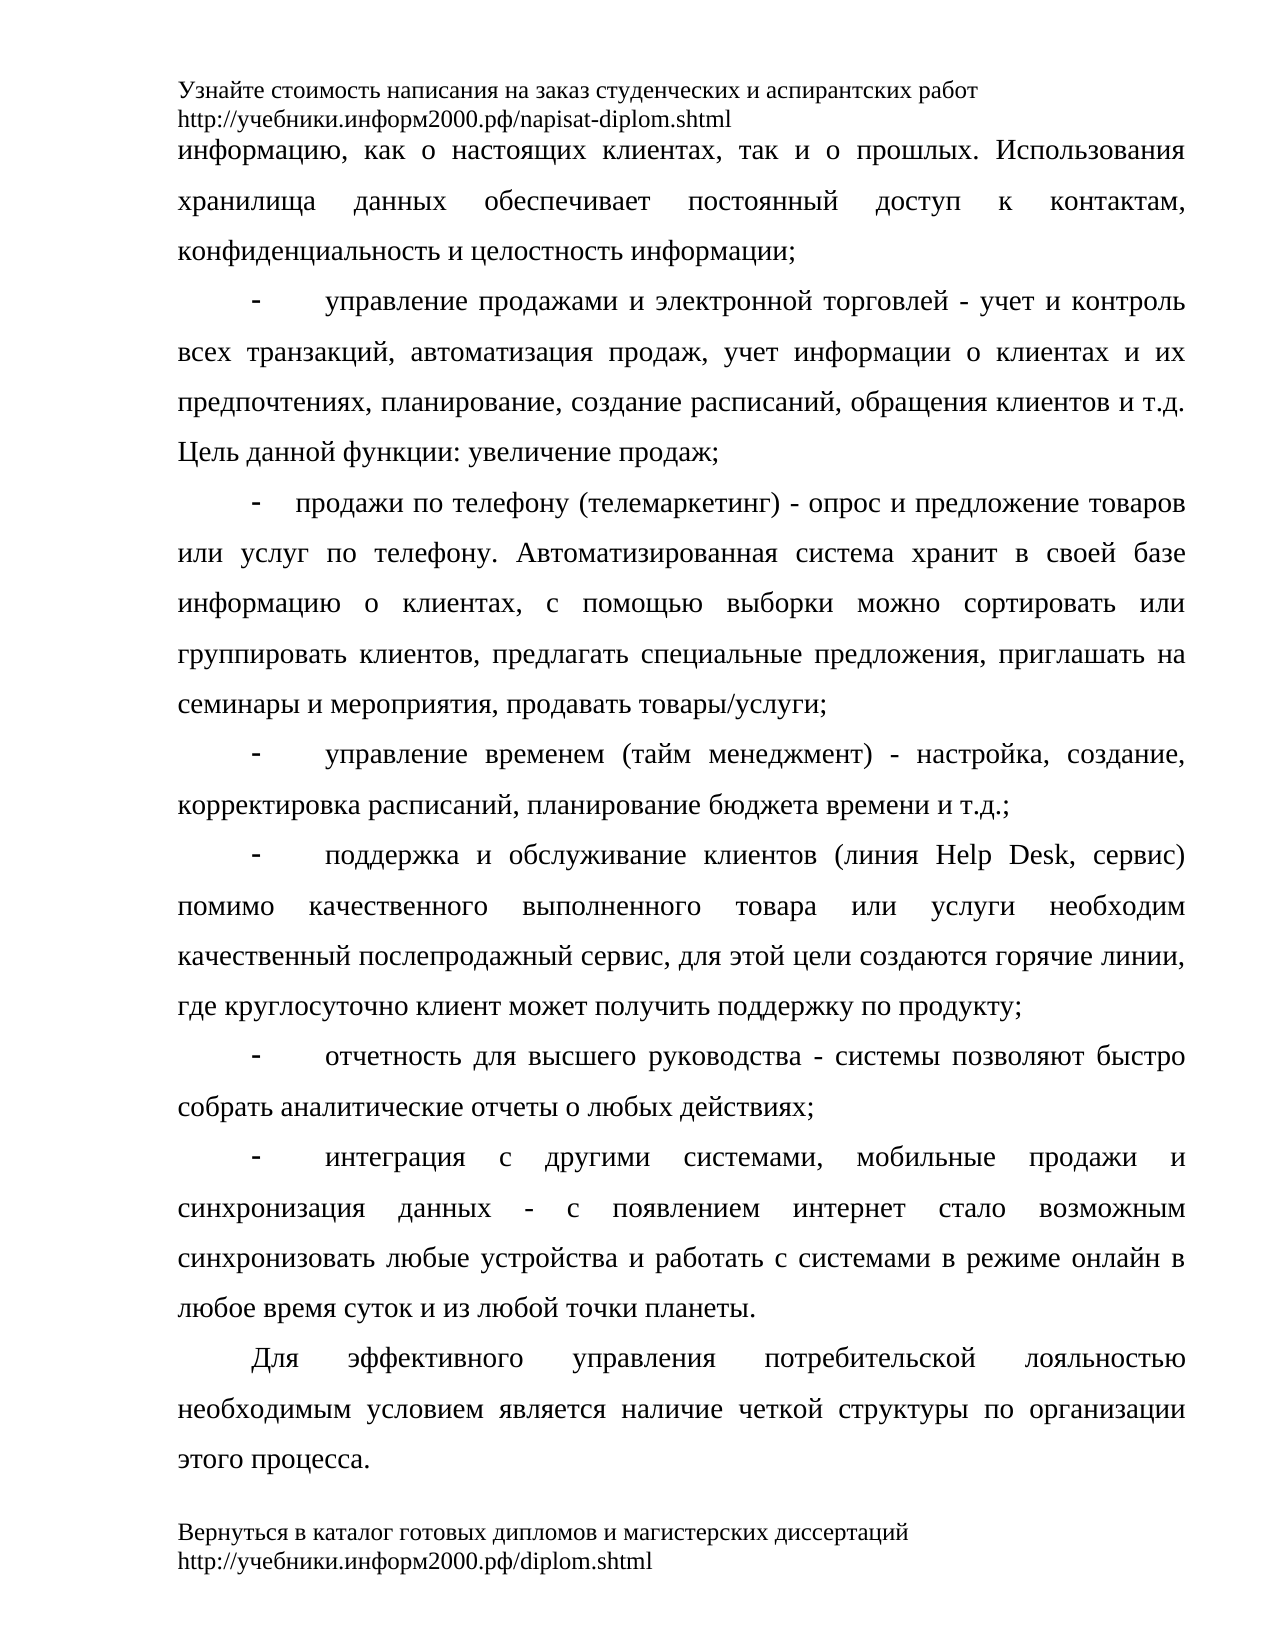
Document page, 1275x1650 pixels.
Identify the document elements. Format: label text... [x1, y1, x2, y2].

text  управление временем (тайм менеджмент) - настройка, создание, корректировка расписаний, планирование бюджета времени и т.д.; [177, 736, 1186, 820]
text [177, 132, 1186, 267]
text  поддержка и обслуживание клиентов (линия Help Desk, сервис) помимо качественного выполненного товара или услуги необходим качественный послепродажный сервис, для этой цели создаются горячие линии, где круглосуточно клиент может получить поддержку по продукту; [177, 837, 1186, 1022]
text  управление продажами и электронной торговлей - учет и контроль всех транзакций, автоматизация продаж, учет информации о клиентах и их предпочтениях, планирование, создание расписаний, обращения клиентов и т.д. Цель данной функции: увеличение продаж; [177, 283, 1186, 468]
text  отчетность для высшего руководства - системы позволяют быстро собрать аналитические отчеты о любых действиях; [177, 1038, 1186, 1122]
text Для эффективного управления потребительской лояльностью необходимым условием является наличие четкой структуры по организации этого процесса. [177, 1341, 1186, 1475]
text  продажи по телефону (телемаркетинг) - опрос и предложение товаров или услуг по телефону. Автоматизированная система хранит в своей базе информацию о клиентах, с помощью выборки можно сортировать или группировать клиентов, предлагать специальные предложения, приглашать на семинары и мероприятия, продавать товары/услуги; [177, 485, 1186, 720]
text  интеграция с другими системами, мобильные продажи и синхронизация данных - с появлением интернет стало возможным синхронизовать любые устройства и работать с системами в режиме онлайн в любое время суток и из любой точки планеты. [177, 1139, 1186, 1324]
